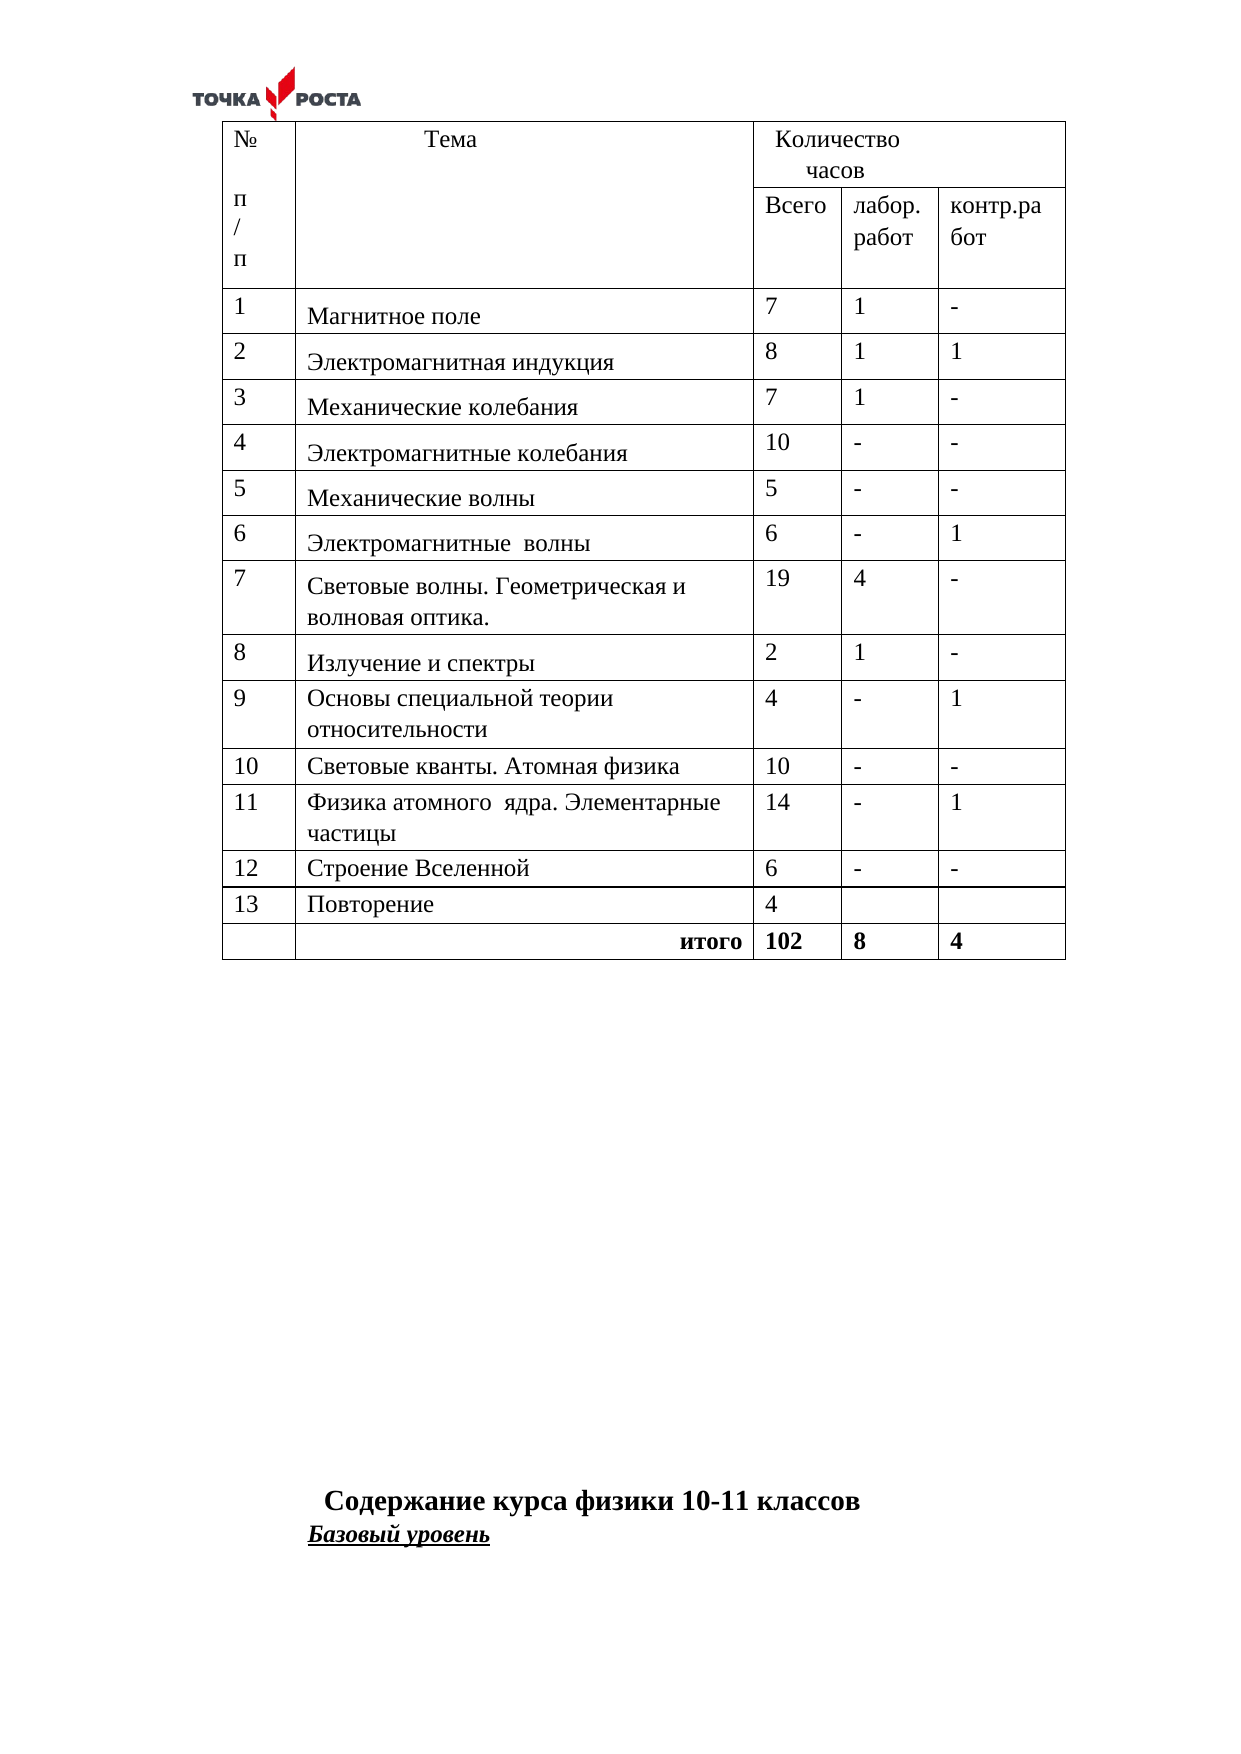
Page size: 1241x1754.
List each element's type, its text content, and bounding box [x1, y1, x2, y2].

table_cell итого [296, 924, 753, 959]
table_cell 5 [754, 471, 841, 515]
table_cell 6 [754, 851, 841, 886]
table_cell 14 [754, 785, 841, 850]
table_cell контр.ра бот [939, 188, 1065, 288]
table_cell - [939, 561, 1065, 634]
table_cell - [939, 425, 1065, 470]
table_cell Механические колебания [296, 380, 753, 424]
table_cell 5 [223, 471, 295, 515]
table_cell Световые кванты. Атомная физика [296, 749, 753, 784]
table_cell - [842, 785, 938, 850]
table_cell Излучение и спектры [296, 635, 753, 679]
table_header Тема [296, 122, 753, 288]
table_cell 4 [754, 681, 841, 748]
table_cell 4 [842, 561, 938, 634]
table_cell 7 [223, 561, 295, 634]
table_cell Механические волны [296, 471, 753, 515]
table_cell 1 [939, 334, 1065, 378]
table_header Количество часов [754, 122, 939, 187]
table_cell Физика атомного ядра. Элементарные частицы [296, 785, 753, 850]
table_header [939, 122, 1065, 187]
table_cell - [939, 749, 1065, 784]
table_cell 7 [754, 380, 841, 424]
table_cell - [939, 635, 1065, 679]
table_cell 1 [842, 635, 938, 679]
table_cell - [842, 425, 938, 470]
table_cell 8 [223, 635, 295, 679]
table_cell 1 [842, 289, 938, 333]
table_cell 10 [223, 749, 295, 784]
table_cell 1 [842, 380, 938, 424]
table_cell 1 [939, 681, 1065, 748]
table_cell 10 [754, 749, 841, 784]
picture [192, 66, 361, 121]
table_cell 8 [754, 334, 841, 378]
table_cell 1 [939, 785, 1065, 850]
table_cell 6 [754, 516, 841, 560]
table_cell Строение Вселенной [296, 851, 753, 886]
table_cell 4 [223, 425, 295, 470]
table_cell 11 [223, 785, 295, 850]
table_cell - [842, 681, 938, 748]
subtitle Содержание курса физики 10-11 классов [323, 1483, 1166, 1517]
table_cell [939, 888, 1065, 923]
table_cell - [939, 471, 1065, 515]
table_cell - [842, 749, 938, 784]
table_cell 10 [754, 425, 841, 470]
table_cell 2 [754, 635, 841, 679]
table_cell Электромагнитные колебания [296, 425, 753, 470]
table_cell 12 [223, 851, 295, 886]
table_cell Световые волны. Геометрическая и волновая оптика. [296, 561, 753, 634]
table_cell - [842, 471, 938, 515]
table_cell 4 [939, 924, 1065, 959]
table_cell 13 [223, 888, 295, 923]
table_cell - [842, 516, 938, 560]
table_cell - [939, 289, 1065, 333]
table_cell Основы специальной теории относительности [296, 681, 753, 748]
table_cell Всего [754, 188, 841, 288]
table_cell лабор. работ [842, 188, 938, 288]
table_cell - [939, 851, 1065, 886]
table_cell 6 [223, 516, 295, 560]
text Базовый уровень [301, 1519, 1167, 1548]
table_cell Электромагнитные волны [296, 516, 753, 560]
table_cell Магнитное поле [296, 289, 753, 333]
table_cell 1 [223, 289, 295, 333]
table_cell 19 [754, 561, 841, 634]
table_cell 9 [223, 681, 295, 748]
table_cell 3 [223, 380, 295, 424]
table_cell [842, 888, 938, 923]
table_cell - [842, 851, 938, 886]
table_cell Электромагнитная индукция [296, 334, 753, 378]
table_header № п / п [223, 122, 295, 288]
table_cell 1 [842, 334, 938, 378]
table_cell 4 [754, 888, 841, 923]
table_cell 2 [223, 334, 295, 378]
table_cell [223, 924, 295, 959]
table_cell 8 [842, 924, 938, 959]
table_cell Повторение [296, 888, 753, 923]
table_cell 102 [754, 924, 841, 959]
table_cell - [939, 380, 1065, 424]
table_cell 1 [939, 516, 1065, 560]
table_cell 7 [754, 289, 841, 333]
